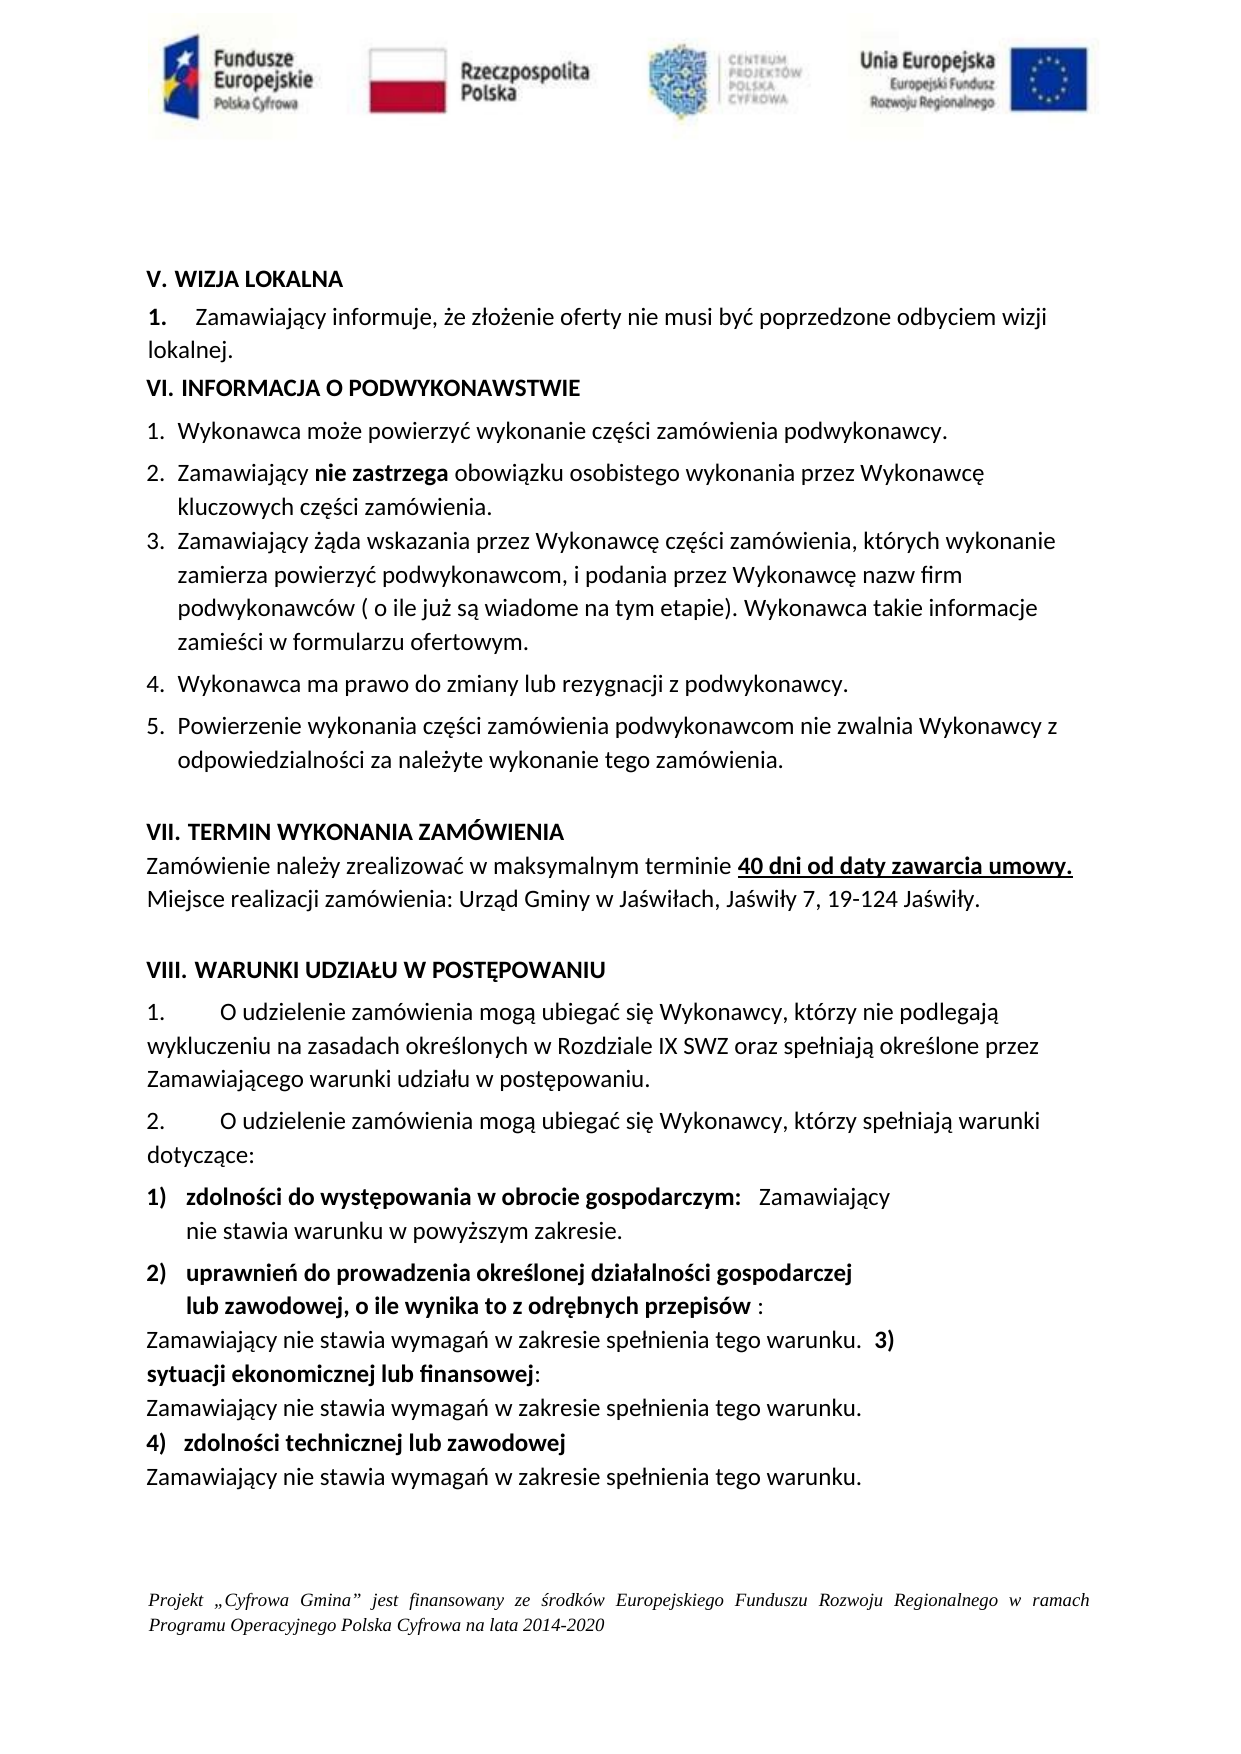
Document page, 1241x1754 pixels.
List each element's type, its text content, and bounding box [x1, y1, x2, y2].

subtitle VII. TERMIN WYKONANIA ZAMÓWIENIA [146, 816, 1093, 846]
text Zamawiający nie stawia wymagań w zakresie spełnienia tego warunku. [146, 1392, 1093, 1423]
subtitle V. WIZJA LOKALNA [146, 263, 1093, 293]
text 1. Zamawiający informuje, że złożenie oferty nie musi być poprzedzone odbyciem wizji lokalnej. [148, 301, 1093, 364]
list Zamawiający żąda wskazania przez Wykonawcę części zamówienia, których wykonanie zamierza powierzyć podwykonawcom, i podania przez Wykonawcę nazw firm podwykonawców ( o ile już są wiadome na tym etapie). Wykonawca takie informacje zamieści w formularzu ofertowym. [146, 525, 1093, 656]
list Powierzenie wykonania części zamówienia podwykonawcom nie zwalnia Wykonawcy z odpowiedzialności za należyte wykonanie tego zamówienia. [146, 711, 1093, 774]
text 4) zdolności technicznej lub zawodowej [146, 1427, 1093, 1457]
text Zamawiający nie stawia wymagań w zakresie spełnienia tego warunku. 3) sytuacji ekonomicznej lub finansowej: [146, 1324, 897, 1388]
list O udzielenie zamówienia mogą ubiegać się Wykonawcy, którzy nie podlegają wykluczeniu na zasadach określonych w Rozdziale IX SWZ oraz spełniają określone przez Zamawiającego warunki udziału w postępowaniu. [146, 996, 1093, 1094]
list Zamawiający nie zastrzega obowiązku osobistego wykonania przez Wykonawcę kluczowych części zamówienia. [146, 457, 1093, 521]
list zdolności do występowania w obrocie gospodarczym: Zamawiający nie stawia warunku w powyższym zakresie. [146, 1181, 890, 1245]
list Wykonawca ma prawo do zmiany lub rezygnacji z podwykonawcy. [146, 668, 1093, 699]
text Zamówienie należy zrealizować w maksymalnym terminie 40 dni od daty zawarcia umowy. Miejsce realizacji zamówienia: Urząd Gminy w Jaświłach, Jaświły 7, 19-124 Jaświły. [146, 850, 1093, 914]
list Wykonawca może powierzyć wykonanie części zamówienia podwykonawcy. [146, 415, 1093, 446]
subtitle VIII. WARUNKI UDZIAŁU W POSTĘPOWANIU [146, 954, 1093, 985]
list uprawnień do prowadzenia określonej działalności gospodarczej lub zawodowej, o ile wynika to z odrębnych przepisów : [146, 1257, 890, 1321]
text Zamawiający nie stawia wymagań w zakresie spełnienia tego warunku. [146, 1461, 1093, 1491]
list O udzielenie zamówienia mogą ubiegać się Wykonawcy, którzy spełniają warunki dotyczące: [146, 1106, 1093, 1169]
subtitle VI. INFORMACJA O PODWYKONAWSTWIE [146, 373, 1093, 403]
picture [147, 13, 1104, 149]
